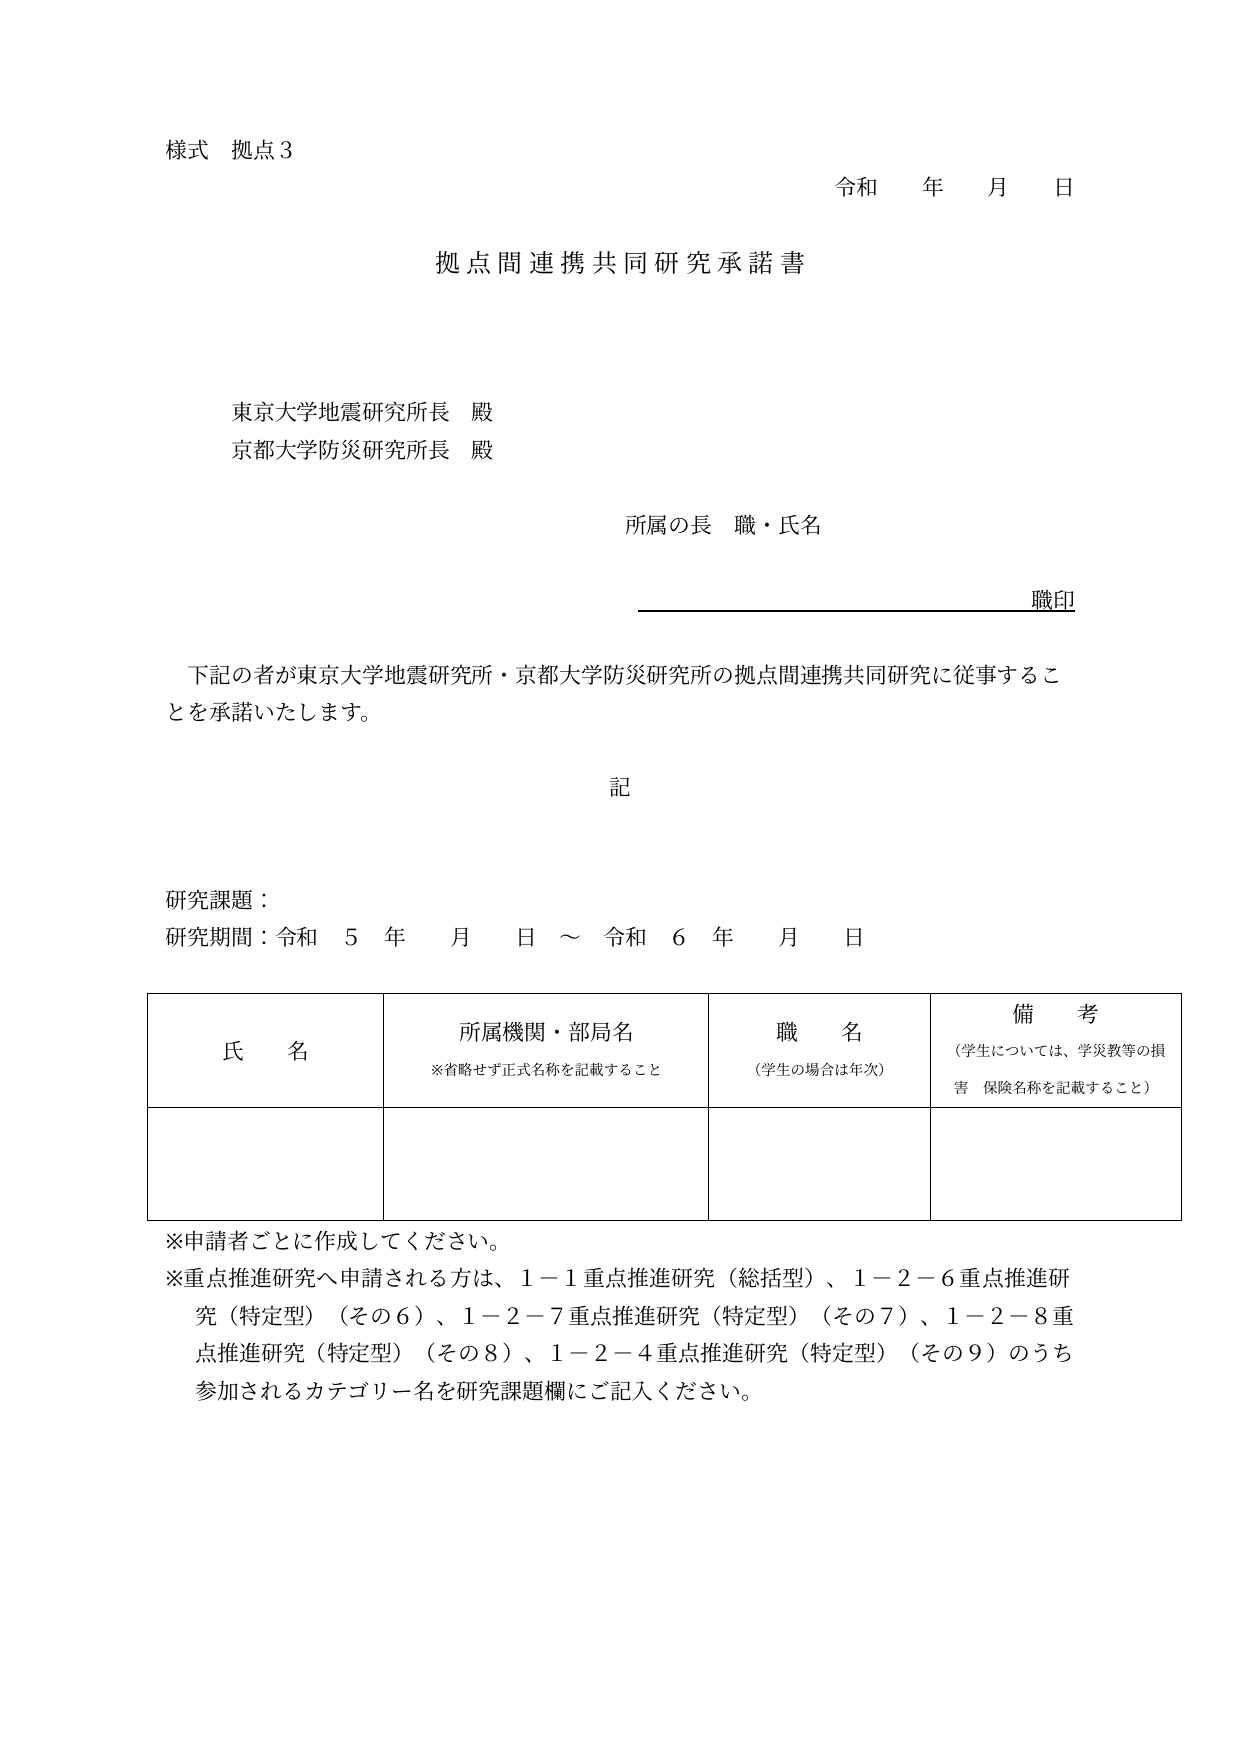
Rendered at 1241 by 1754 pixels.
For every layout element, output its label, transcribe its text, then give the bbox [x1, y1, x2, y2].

table_header 氏 名 [148, 994, 383, 1107]
text 研究課題： [165, 880, 1075, 917]
text 令和 年 月 日 [165, 167, 1075, 205]
text 下記の者が東京大学地震研究所・京都大学防災研究所の拠点間連携共同研究に従事することを承諾いたします。 [165, 655, 1075, 730]
table_cell [148, 1108, 383, 1220]
text 所属の長 職・氏名 [165, 505, 1075, 542]
text ※申請者ごとに作成してください。 [165, 1221, 1075, 1259]
table_cell [709, 1108, 930, 1220]
text 様式 拠点３ [165, 130, 1059, 167]
table_header 備 考 （学生については、学災教等の損害 保険名称を記載すること） [931, 994, 1181, 1107]
text 東京大学地震研究所長 殿 [165, 392, 1075, 430]
table_cell [931, 1108, 1181, 1220]
text 拠 点 間 連 携 共 同 研 究 承 諾 書 [165, 242, 1075, 280]
text 研究期間：令和 ５ 年 月 日 ～ 令和 ６ 年 月 日 [165, 917, 1075, 955]
text ※重点推進研究へ申請される方は、１－１重点推進研究（総括型）、１－２－６重点推進研究（特定型）（その６）、１－２－７重点推進研究（特定型）（その７）、１－２－８重点推進研究（特定型）（その８）、１－２－４重点推進研究（特定型）（その９）のうち、参加されるカテゴリー名を研究課題欄にご記入ください。 [165, 1259, 1075, 1409]
text 記 [165, 767, 1075, 805]
table_cell [384, 1108, 708, 1220]
table_header 職 名 （学生の場合は年次） [709, 994, 930, 1107]
text 職印 [165, 580, 1075, 617]
text 京都大学防災研究所長 殿 [165, 430, 1075, 467]
table_header 所属機関・部局名 ※省略せず正式名称を記載すること [384, 994, 708, 1107]
